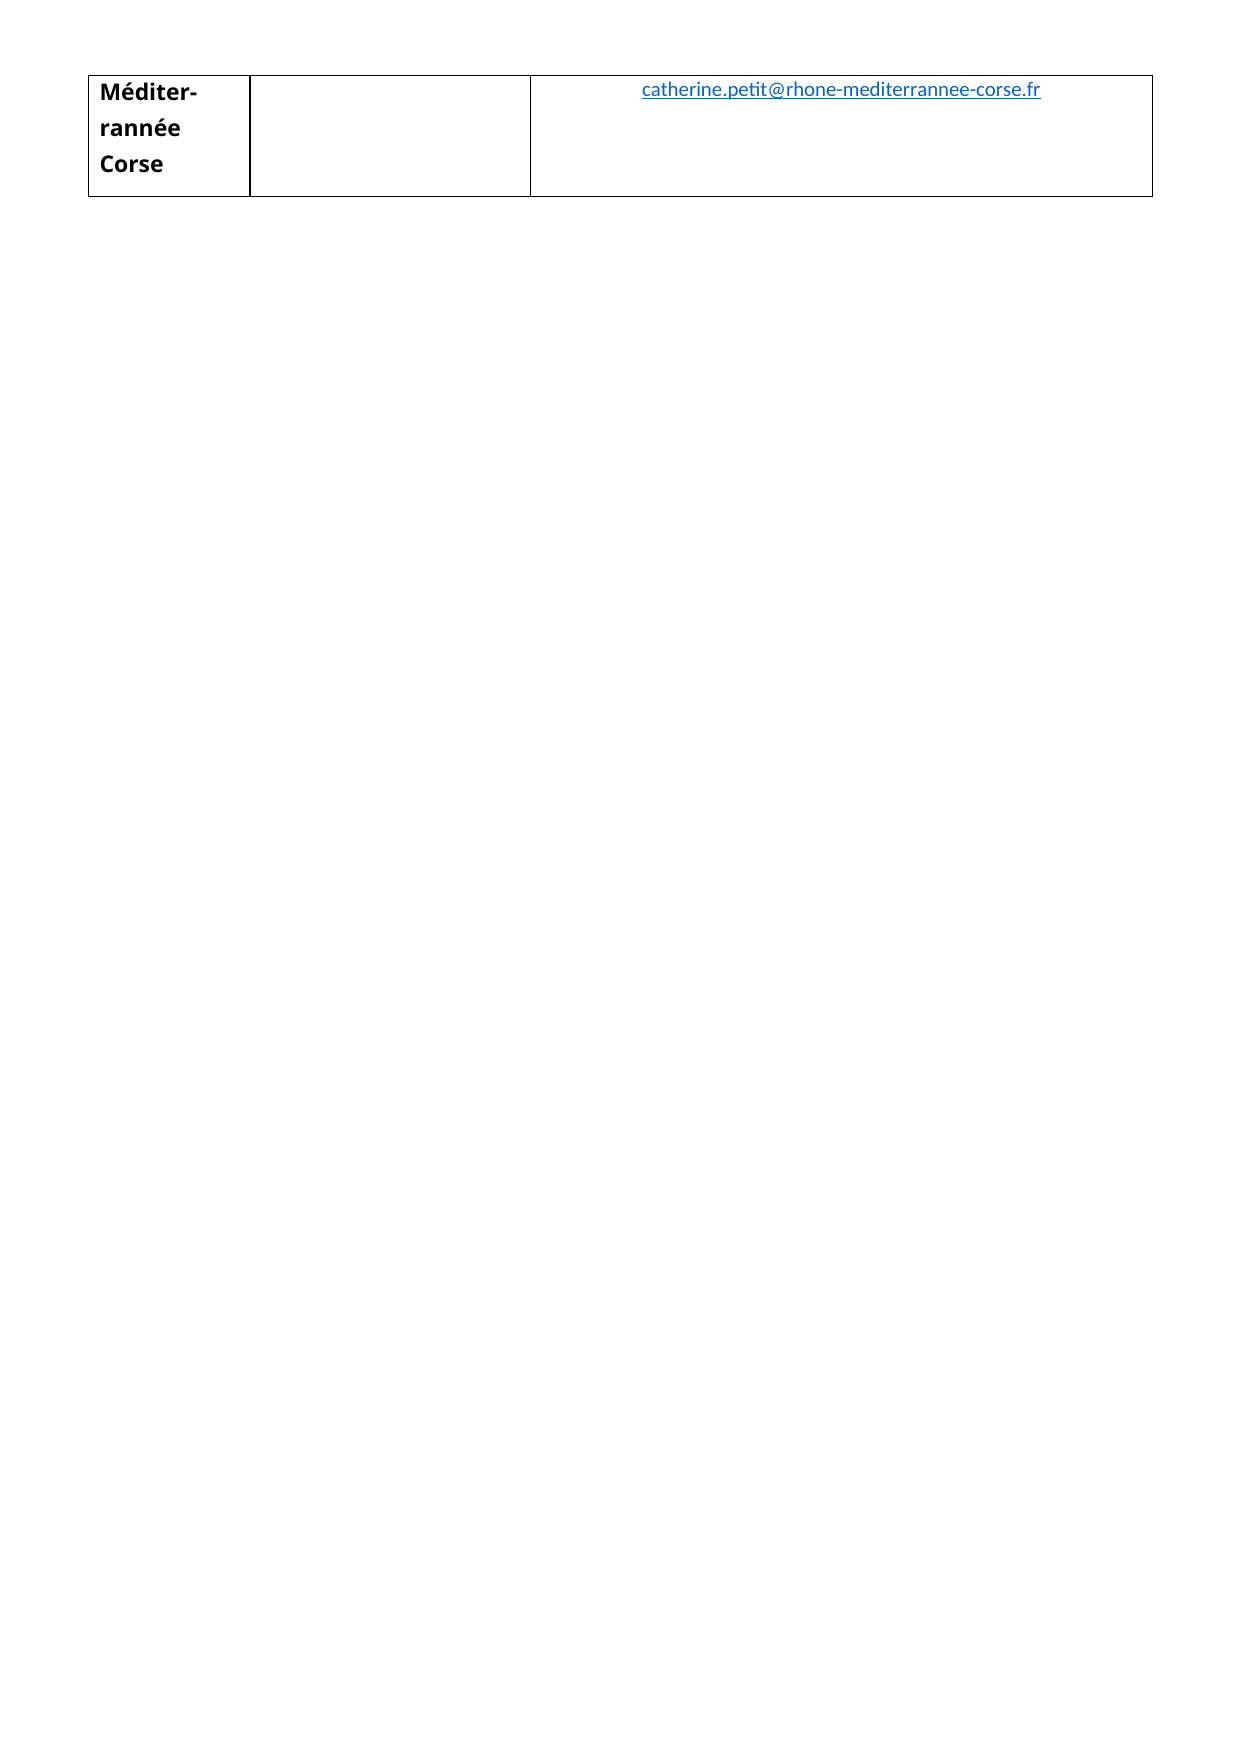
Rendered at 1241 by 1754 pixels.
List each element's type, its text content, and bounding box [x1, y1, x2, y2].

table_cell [89, 76, 249, 196]
table_cell / [251, 76, 530, 196]
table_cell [531, 76, 1152, 196]
